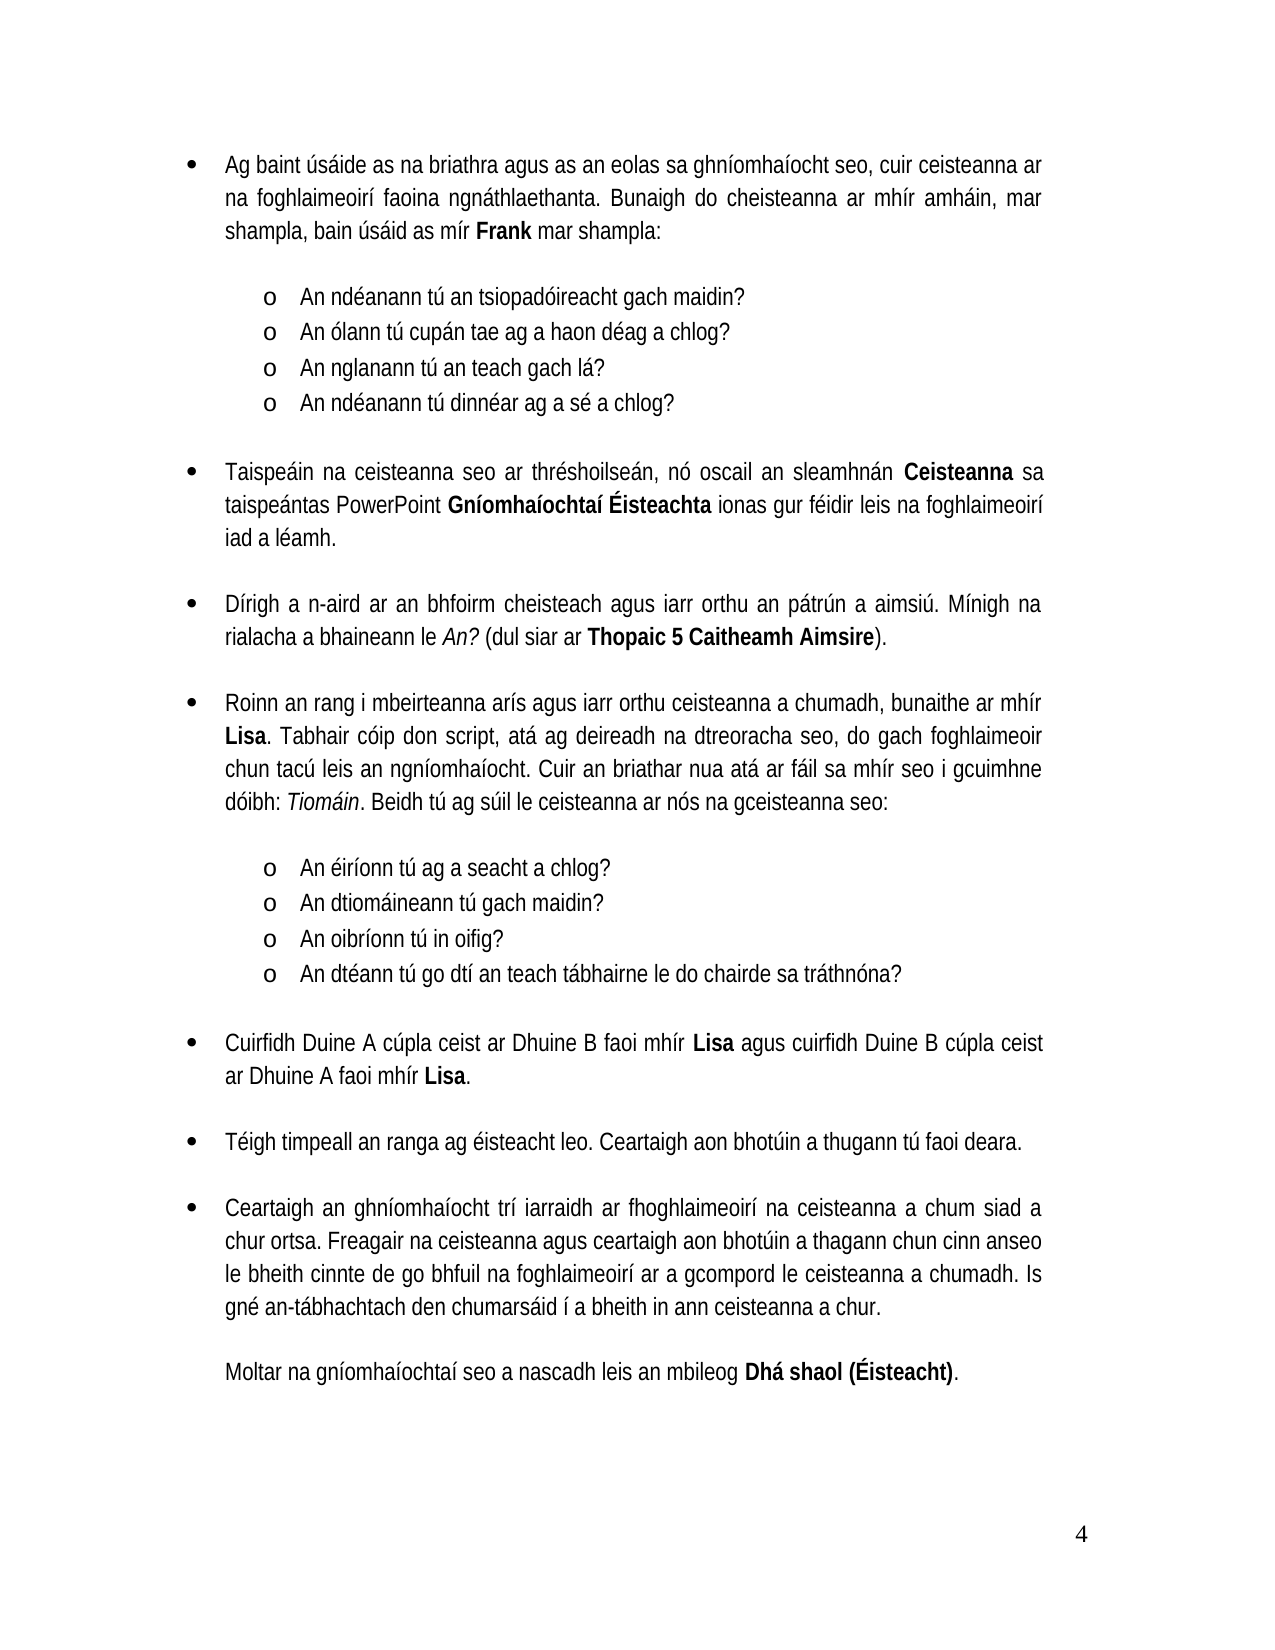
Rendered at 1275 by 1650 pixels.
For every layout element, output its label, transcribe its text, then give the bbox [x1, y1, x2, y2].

list An éiríonn tú ag a seacht a chlog? [262, 852, 1044, 883]
list An ndéanann tú dinnéar ag a sé a chlog? [262, 388, 1044, 419]
list Ag baint úsáide as na briathra agus as an eolas sa ghníomhaíocht seo, cuir ceisteanna ar na foghlaimeoirí faoina ngnáthlaethanta. Bunaigh do cheisteanna ar mhír amháin, mar shampla, bain úsáid as mír Frank mar shampla: [187, 150, 1044, 245]
list An ndéanann tú an tsiopadóireacht gach maidin? [262, 282, 1044, 313]
list Roinn an rang i mbeirteanna arís agus iarr orthu ceisteanna a chumadh, bunaithe ar mhír Lisa. Tabhair cóip don script, atá ag deireadh na dtreoracha seo, do gach foghlaimeoir chun tacú leis an ngníomhaíocht. Cuir an briathar nua atá ar fáil sa mhír seo i gcuimhne dóibh: Tiomáin. Beidh tú ag súil le ceisteanna ar nós na gceisteanna seo: [187, 688, 1044, 815]
list An dtéann tú go dtí an teach tábhairne le do chairde sa tráthnóna? [262, 959, 1044, 990]
list Cuirfidh Duine A cúpla ceist ar Dhuine B faoi mhír Lisa agus cuirfidh Duine B cúpla ceist ar Dhuine A faoi mhír Lisa. [187, 1027, 1044, 1089]
list An nglanann tú an teach gach lá? [262, 353, 1044, 384]
text Moltar na gníomhaíochtaí seo a nascadh leis an mbileog Dhá shaol (Éisteacht). [225, 1357, 1044, 1386]
list An ólann tú cupán tae ag a haon déag a chlog? [262, 317, 1044, 348]
list Ceartaigh an ghníomhaíocht trí iarraidh ar fhoghlaimeoirí na ceisteanna a chum siad a chur ortsa. Freagair na ceisteanna agus ceartaigh aon bhotúin a thagann chun cinn anseo le bheith cinnte de go bhfuil na foghlaimeoirí ar a gcompord le ceisteanna a chumadh. Is gné an-tábhachtach den chumarsáid í a bheith in ann ceisteanna a chur. [187, 1192, 1044, 1320]
list Dírigh a n-aird ar an bhfoirm cheisteach agus iarr orthu an pátrún a aimsiú. Mínigh na rialacha a bhaineann le An? (dul siar ar Thopaic 5 Caitheamh Aimsire). [187, 589, 1044, 651]
list An dtiomáineann tú gach maidin? [262, 888, 1044, 919]
list An oibríonn tú in oifig? [262, 923, 1044, 954]
list Téigh timpeall an ranga ag éisteacht leo. Ceartaigh aon bhotúin a thugann tú faoi deara. [187, 1126, 1044, 1155]
list Taispeáin na ceisteanna seo ar thréshoilseán, nó oscail an sleamhnán Ceisteanna sa taispeántas PowerPoint Gníomhaíochtaí Éisteachta ionas gur féidir leis na foghlaimeoirí iad a léamh. [187, 457, 1044, 552]
